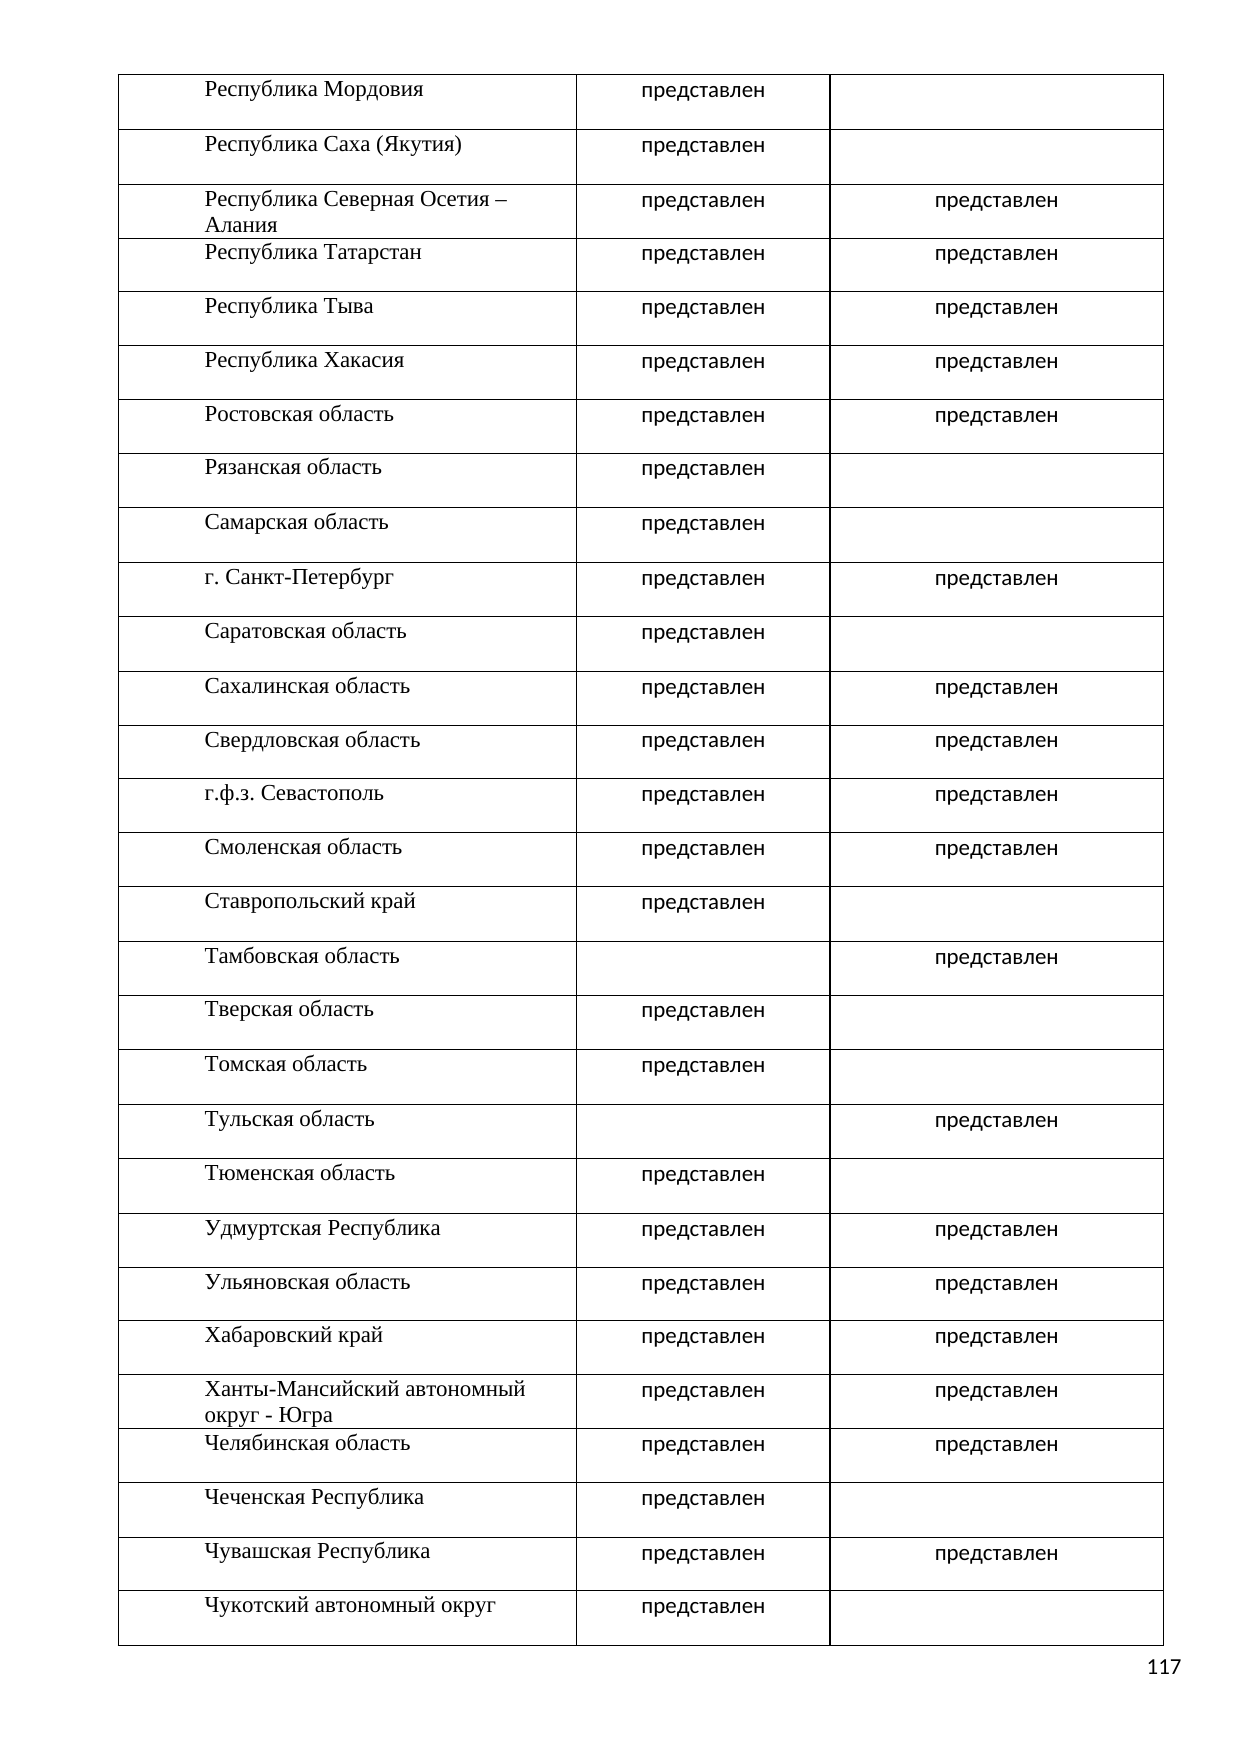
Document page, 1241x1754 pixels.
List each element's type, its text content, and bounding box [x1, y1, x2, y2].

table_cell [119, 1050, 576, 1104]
table_cell представлен [577, 563, 829, 616]
table_cell Свердловская область [119, 726, 576, 778]
table_cell Республика Хакасия [119, 346, 576, 399]
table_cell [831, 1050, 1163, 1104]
table_cell г.ф.з. Севастополь [119, 779, 576, 832]
table_cell представлен [577, 75, 829, 129]
table_cell Смоленская область [119, 833, 576, 886]
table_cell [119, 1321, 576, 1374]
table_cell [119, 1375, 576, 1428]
table_cell представлен [831, 672, 1163, 724]
table_cell представлен [577, 346, 829, 399]
table_cell представлен [577, 779, 829, 832]
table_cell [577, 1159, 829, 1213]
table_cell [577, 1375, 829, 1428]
table_cell [831, 75, 1163, 129]
table_cell [831, 508, 1163, 562]
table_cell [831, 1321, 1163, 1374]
table_cell Республика Мордовия [119, 75, 576, 129]
table_cell представлен [577, 726, 829, 778]
table_cell Республика Тыва [119, 292, 576, 345]
table_cell Рязанская область [119, 454, 576, 507]
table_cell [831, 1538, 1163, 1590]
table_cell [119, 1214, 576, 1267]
table_cell представлен [577, 887, 829, 941]
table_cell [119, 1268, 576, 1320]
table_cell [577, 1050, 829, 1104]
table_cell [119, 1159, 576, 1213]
table_cell Сахалинская область [119, 672, 576, 724]
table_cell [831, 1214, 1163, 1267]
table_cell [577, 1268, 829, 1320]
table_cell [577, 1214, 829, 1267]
table_cell представлен [577, 292, 829, 345]
table_cell представлен [577, 833, 829, 886]
table_cell Ставропольский край [119, 887, 576, 941]
table_cell [831, 617, 1163, 671]
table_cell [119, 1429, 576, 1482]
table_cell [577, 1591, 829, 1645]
table_cell [831, 130, 1163, 184]
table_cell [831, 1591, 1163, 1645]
table_cell представлен [577, 672, 829, 724]
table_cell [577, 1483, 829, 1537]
table_cell представлен [577, 996, 829, 1049]
table_cell представлен [831, 942, 1163, 994]
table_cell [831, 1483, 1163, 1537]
table_cell Саратовская область [119, 617, 576, 671]
table_cell представлен [577, 239, 829, 291]
table_cell г. Санкт-Петербург [119, 563, 576, 616]
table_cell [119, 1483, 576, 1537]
table_cell [831, 454, 1163, 507]
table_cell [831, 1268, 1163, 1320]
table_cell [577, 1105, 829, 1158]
table_cell представлен [577, 617, 829, 671]
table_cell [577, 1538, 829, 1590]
table_cell Ростовская область [119, 400, 576, 452]
table_cell Тверская область [119, 996, 576, 1049]
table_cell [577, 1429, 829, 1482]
table_cell Республика Саха (Якутия) [119, 130, 576, 184]
table_cell [831, 996, 1163, 1049]
table_cell Тамбовская область [119, 942, 576, 994]
table_cell представлен [577, 130, 829, 184]
table_cell представлен [577, 400, 829, 452]
table_cell Республика Северная Осетия – Алания [119, 185, 576, 237]
table_cell представлен [577, 508, 829, 562]
table_cell Самарская область [119, 508, 576, 562]
table_cell Республика Татарстан [119, 239, 576, 291]
table_cell [577, 942, 829, 994]
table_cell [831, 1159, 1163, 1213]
table_cell представлен [577, 185, 829, 237]
table_cell представлен [831, 400, 1163, 452]
table_cell [831, 887, 1163, 941]
table_cell представлен [831, 833, 1163, 886]
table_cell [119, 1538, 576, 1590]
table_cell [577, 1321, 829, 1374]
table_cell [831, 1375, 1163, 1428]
table_cell представлен [831, 563, 1163, 616]
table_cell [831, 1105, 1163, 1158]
table_cell представлен [831, 346, 1163, 399]
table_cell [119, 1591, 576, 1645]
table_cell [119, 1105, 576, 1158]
table_cell представлен [831, 292, 1163, 345]
table_cell представлен [831, 779, 1163, 832]
table_cell представлен [577, 454, 829, 507]
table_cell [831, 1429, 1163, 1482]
table_cell представлен [831, 185, 1163, 237]
table_cell представлен [831, 726, 1163, 778]
table_cell представлен [831, 239, 1163, 291]
